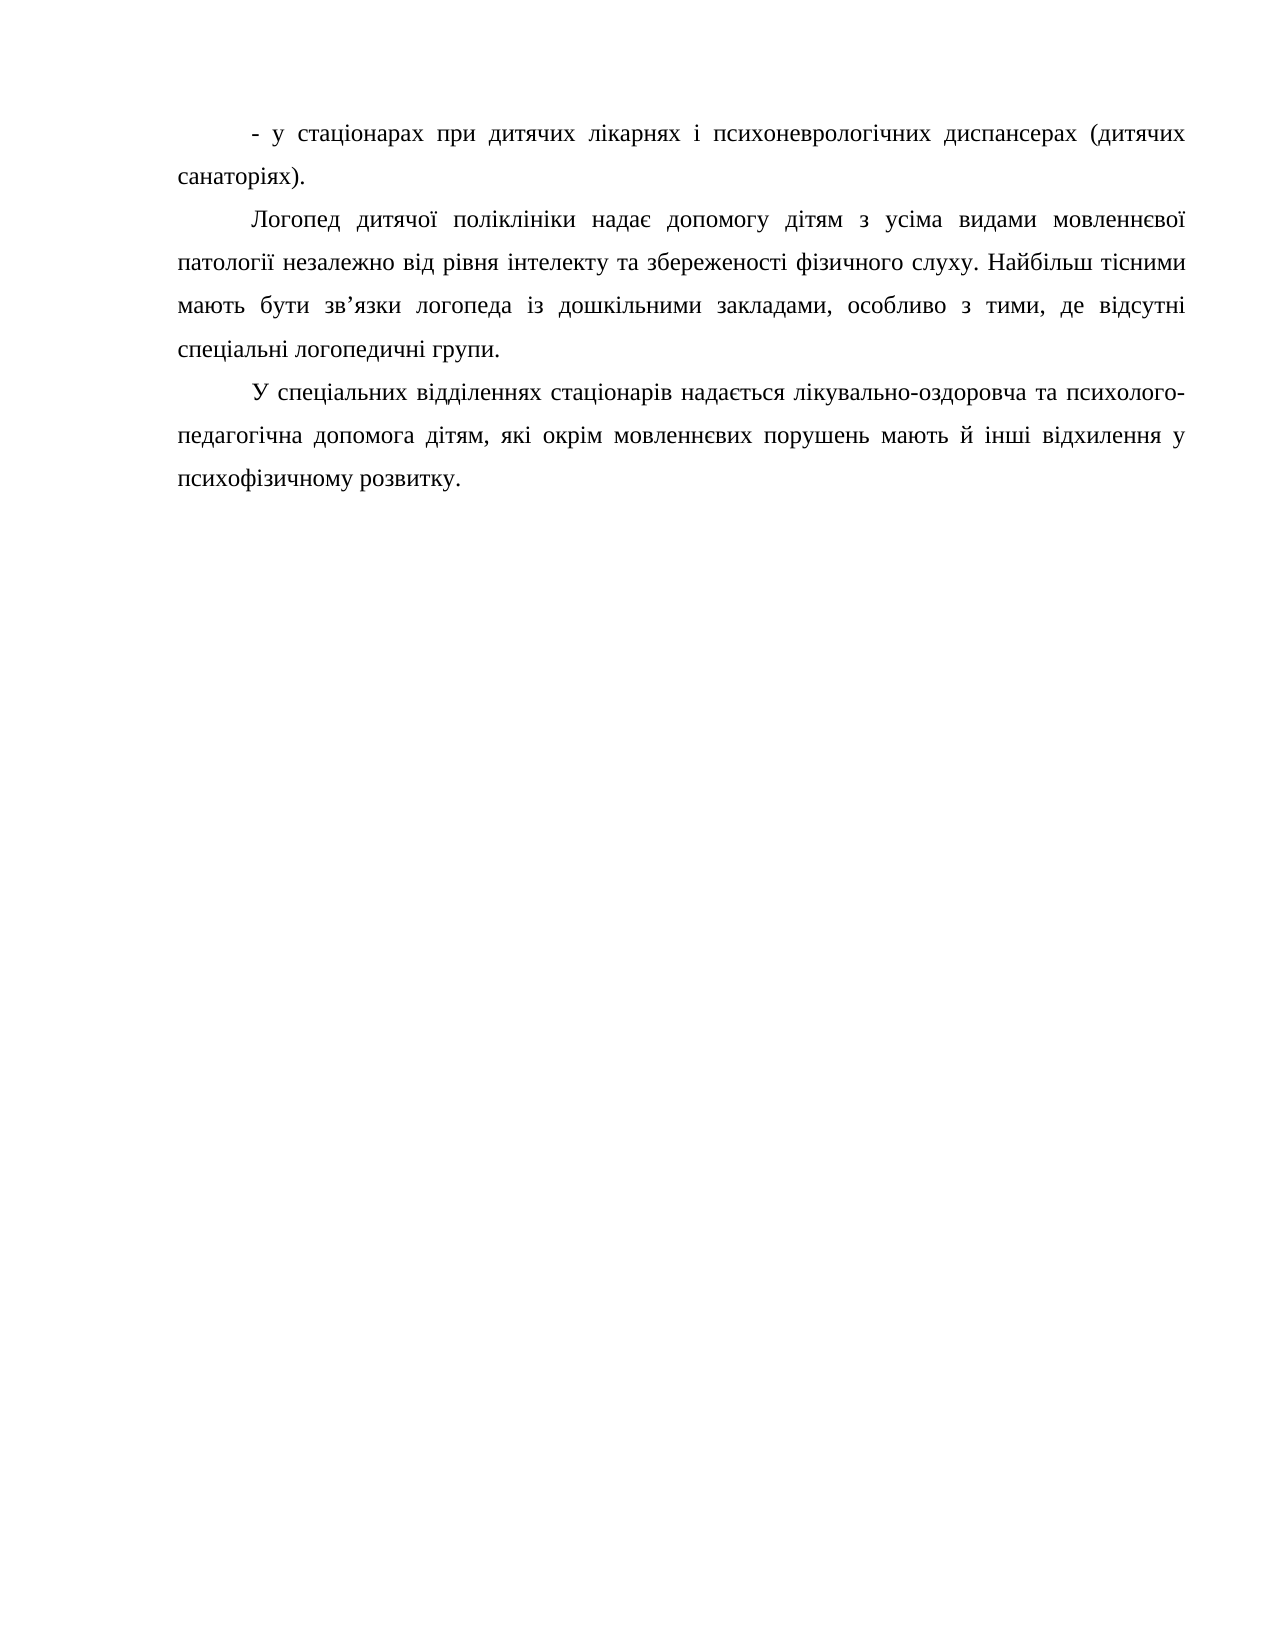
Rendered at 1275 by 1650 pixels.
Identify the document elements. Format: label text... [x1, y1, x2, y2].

text У спеціальних відділеннях стаціонарів надається лікувально-оздоровча та психолого-педагогічна допомога дітям, які окрім мовленнєвих порушень мають й інші відхилення у психофізичному розвитку. [177, 377, 1186, 492]
text Логопед дитячої поліклініки надає допомогу дітям з усіма видами мовленнєвої патології незалежно від рівня інтелекту та збереженості фізичного слуху. Найбільш тісними мають бути зв’язки логопеда із дошкільними закладами, особливо з тими, де відсутні спеціальні логопедичні групи. [177, 204, 1186, 362]
text - у стаціонарах при дитячих лікарнях і психоневрологічних диспансерах (дитячих санаторіях). [177, 118, 1186, 190]
